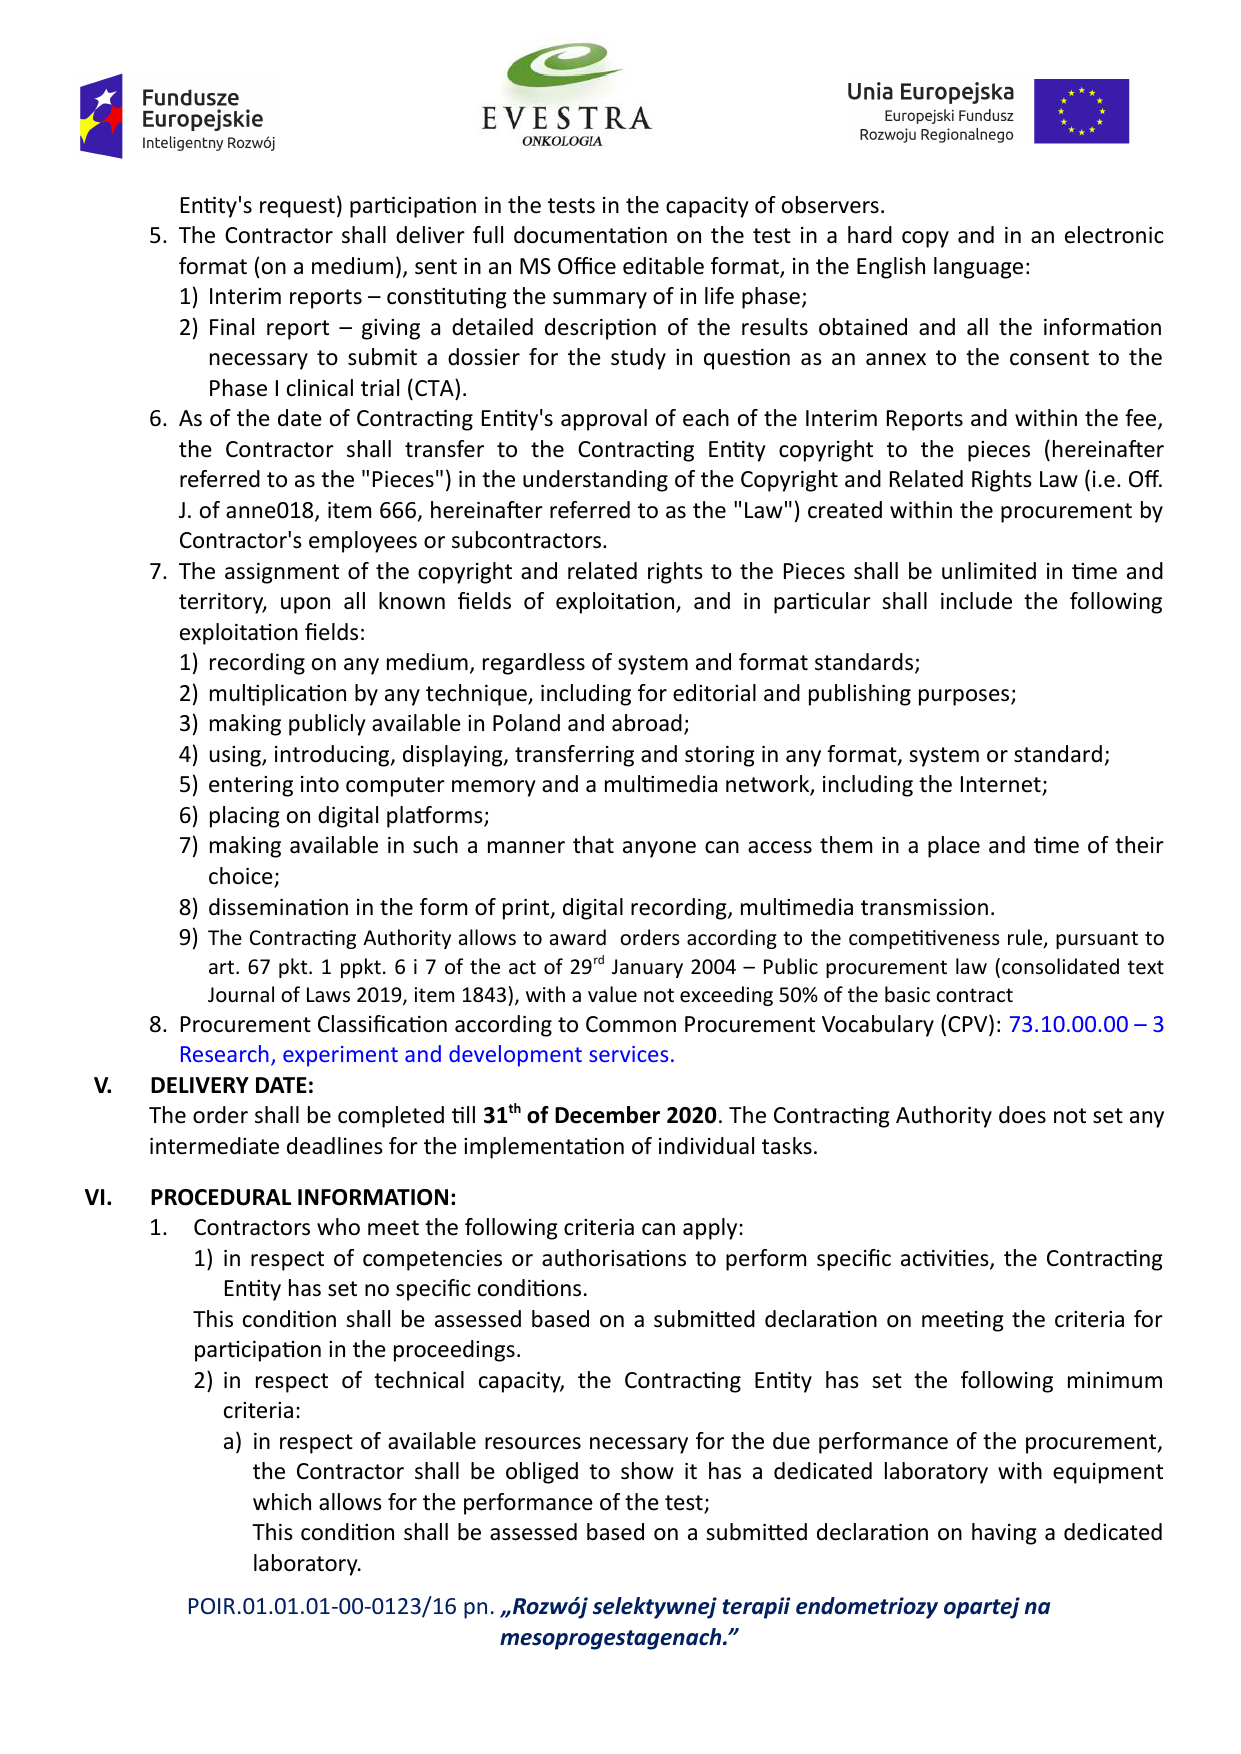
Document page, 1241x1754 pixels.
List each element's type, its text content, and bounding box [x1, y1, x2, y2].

list entering into computer memory and a multimedia network, including the Internet; [178, 769, 1165, 799]
list DELIVERY DATE: [112, 1069, 1165, 1099]
list making publicly available in Poland and abroad; [178, 708, 1165, 738]
list in respect of technical capacity, the Contracting Entity has set the following minimum criteria: [193, 1364, 1165, 1425]
list Procurement Classification according to Common Procurement Vocabulary (CPV): 73.10.00.00 – 3 Research, experiment and development services. [149, 1008, 1165, 1069]
list recording on any medium, regardless of system and format standards; [178, 647, 1165, 677]
list using, introducing, displaying, transferring and storing in any format, system or standard; [178, 738, 1165, 769]
list The assignment of the copyright and related rights to the Pieces shall be unlimited in time and territory, upon all known fields of exploitation, and in particular shall include the following exploitation fields: [149, 555, 1165, 647]
text This condition shall be assessed based on a submitted declaration on having a dedicated laboratory. [252, 1516, 1165, 1577]
list in respect of competencies or authorisations to perform specific activities, the Contracting Entity has set no specific conditions. [193, 1242, 1165, 1303]
list Contractors who meet the following criteria can apply: [149, 1211, 1165, 1242]
list in respect of available resources necessary for the due performance of the procurement, the Contractor shall be obliged to show it has a dedicated laboratory with equipment which allows for the performance of the test; [223, 1425, 1165, 1516]
text This condition shall be assessed based on a submitted declaration on meeting the criteria for participation in the proceedings. [193, 1303, 1165, 1364]
list Interim reports – constituting the summary of in life phase; [178, 280, 1165, 311]
text The order shall be completed till 31th of December 2020. The Contracting Authority does not set any intermediate deadlines for the implementation of individual tasks. [149, 1099, 1165, 1160]
list dissemination in the form of print, digital recording, multimedia transmission. [178, 891, 1165, 921]
list The Contracting Authority allows to award orders according to the competitiveness rule, pursuant to art. 67 pkt. 1 ppkt. 6 i 7 of the act of 29rd January 2004 – Public procurement law (consolidated text Journal of Laws 2019, item 1843), with a value not exceeding 50% of the basic contract [178, 921, 1165, 1008]
list Final report – giving a detailed description of the results obtained and all the information necessary to submit a dossier for the study in question as an annex to the consent to the Phase I clinical trial (CTA). [178, 311, 1165, 402]
picture [76, 73, 278, 160]
list As of the date of Contracting Entity's approval of each of the Interim Reports and within the fee, the Contractor shall transfer to the Contracting Entity copyright to the pieces (hereinafter referred to as the "Pieces") in the understanding of the Copyright and Related Rights Law (i.e. Off. J. of anne018, item 666, hereinafter referred to as the "Law") created within the procurement by Contractor's employees or subcontractors. [149, 402, 1165, 555]
list The Contractor shall deliver full documentation on the test in a hard copy and in an electronic format (on a medium), sent in an MS Office editable format, in the English language: [149, 219, 1165, 280]
list multiplication by any technique, including for editorial and publishing purposes; [178, 677, 1165, 708]
picture [847, 73, 1134, 145]
list placing on digital platforms; [178, 799, 1165, 830]
list making available in such a manner that anyone can access them in a place and time of their choice; [178, 830, 1165, 891]
list PROCEDURAL INFORMATION: [112, 1181, 1165, 1211]
